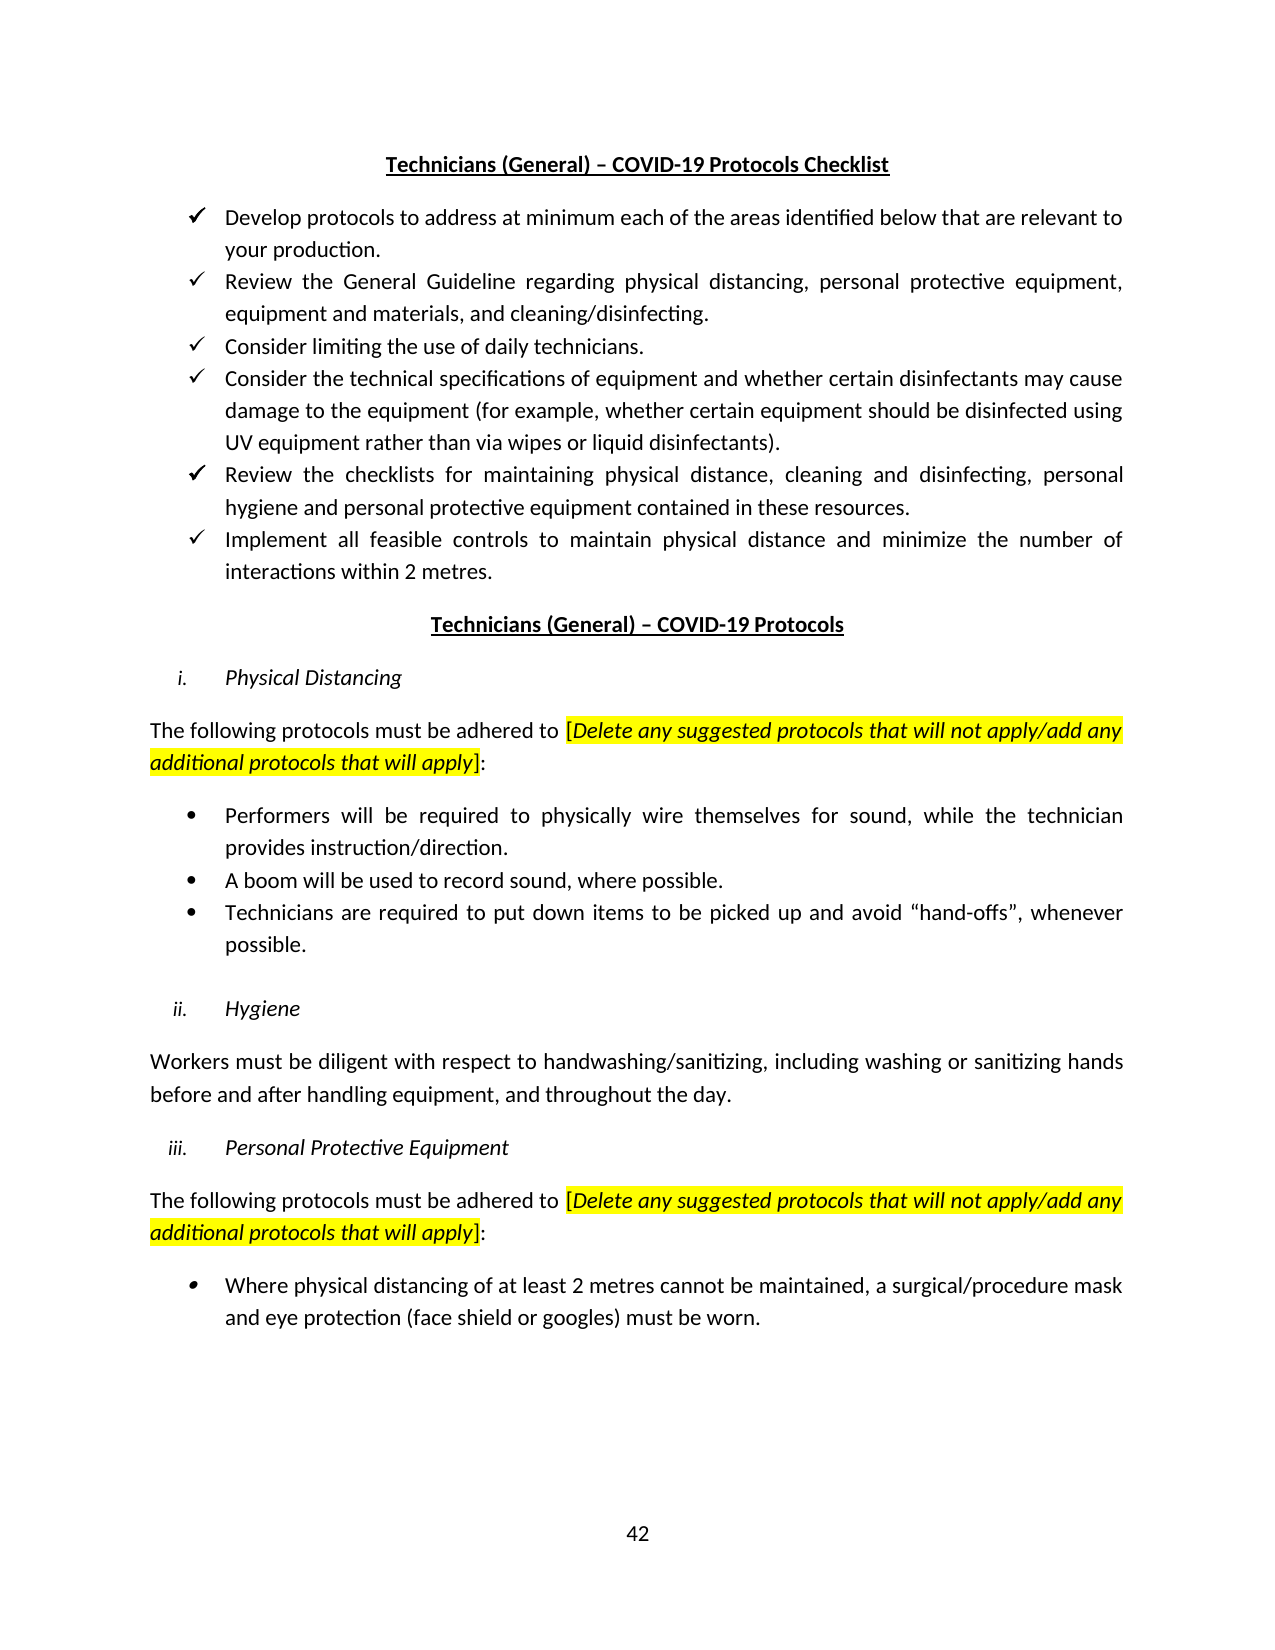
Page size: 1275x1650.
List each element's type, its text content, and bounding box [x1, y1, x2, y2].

list Review the General Guideline regarding physical distancing, personal protective equipment, equipment and materials, and cleaning/disinfecting. [187, 267, 1125, 328]
list Develop protocols to address at minimum each of the areas identified below that are relevant to your production. [187, 203, 1125, 263]
list A boom will be used to record sound, where possible. [187, 866, 1125, 894]
list Performers will be required to physically wire themselves for sound, while the technician provides instruction/direction. [187, 801, 1125, 862]
list Where physical distancing of at least 2 metres cannot be maintained, a surgical/procedure mask and eye protection (face shield or googles) must be worn. [187, 1271, 1125, 1331]
list Consider limiting the use of daily technicians. [187, 332, 1125, 360]
text The following protocols must be adhered to [Delete any suggested protocols that will not apply/add any additional protocols that will apply]: [150, 1186, 1125, 1246]
subtitle Technicians (General) – COVID-19 Protocols [150, 610, 1125, 638]
text The following protocols must be adhered to [Delete any suggested protocols that will not apply/add any additional protocols that will apply]: [150, 716, 1125, 776]
list Implement all feasible controls to maintain physical distance and minimize the number of interactions within 2 metres. [187, 525, 1125, 585]
list Hygiene [187, 994, 1125, 1022]
list Review the checklists for maintaining physical distance, cleaning and disinfecting, personal hygiene and personal protective equipment contained in these resources. [187, 461, 1125, 521]
subtitle Technicians (General) – COVID-19 Protocols Checklist [150, 150, 1125, 178]
list Consider the technical specifications of equipment and whether certain disinfectants may cause damage to the equipment (for example, whether certain equipment should be disinfected using UV equipment rather than via wipes or liquid disinfectants). [187, 364, 1125, 456]
list Personal Protective Equipment [187, 1133, 1125, 1161]
list Technicians are required to put down items to be picked up and avoid “hand-offs”, whenever possible. [187, 898, 1125, 958]
list Physical Distancing [187, 663, 1125, 691]
text Workers must be diligent with respect to handwashing/sanitizing, including washing or sanitizing hands before and after handling equipment, and throughout the day. [150, 1047, 1125, 1108]
